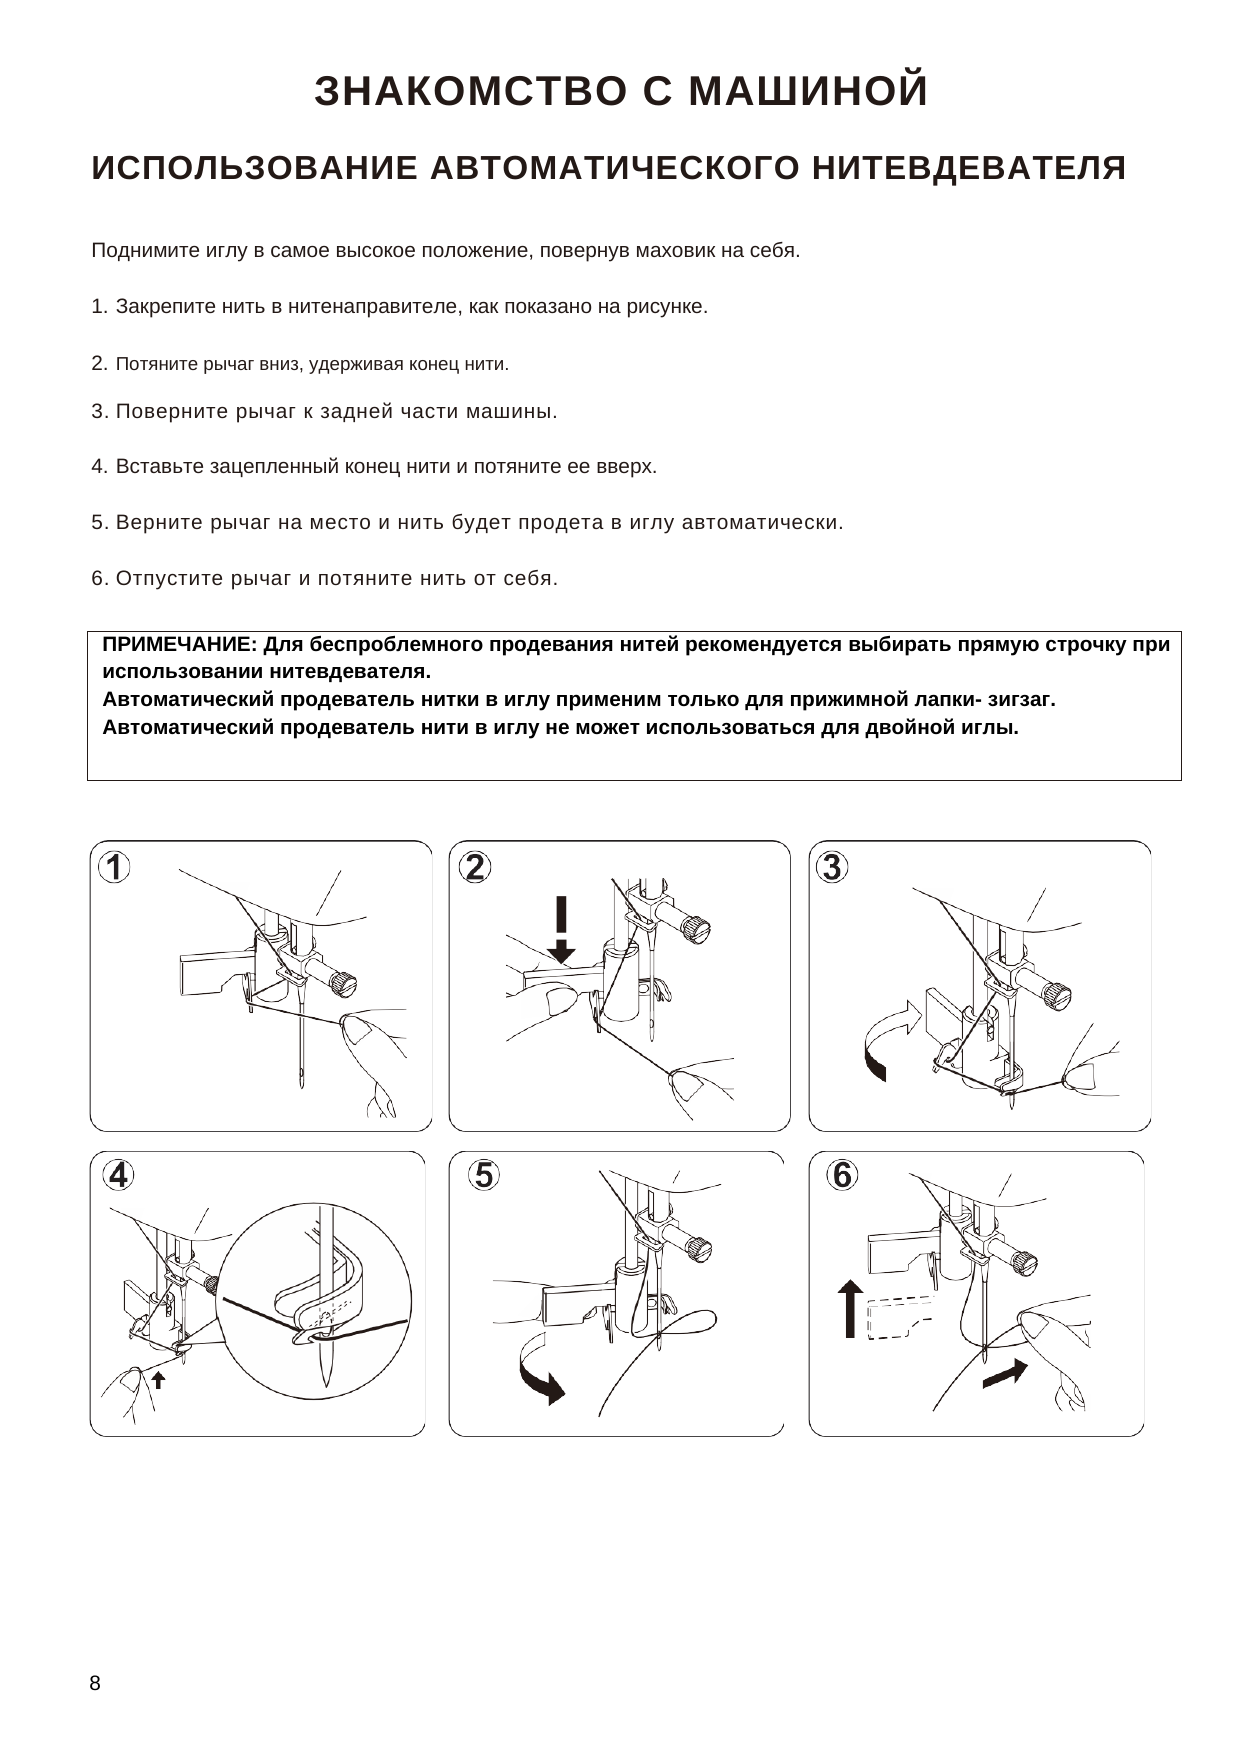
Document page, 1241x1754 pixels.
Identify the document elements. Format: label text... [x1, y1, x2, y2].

subtitle ИСПОЛЬЗОВАНИЕ АВТОМАТИЧЕСКОГО НИТЕВДЕВАТЕЛЯ [91, 148, 1171, 187]
picture [808, 840, 1152, 1132]
picture [89, 1151, 426, 1437]
list Закрепите нить в нитенаправителе, как показано на рисунке. [91, 294, 1171, 318]
list Потяните рычаг вниз, удерживая конец нити. [91, 350, 1171, 374]
picture [448, 840, 791, 1132]
list Верните рычаг на место и нить будет продета в иглу автоматически. [91, 510, 1171, 534]
list Вставьте зацепленный конец нити и потяните ее вверх. [91, 454, 1171, 478]
list Поверните рычаг к задней части машины. [91, 399, 1171, 423]
picture [89, 840, 433, 1132]
text Поднимите иглу в самое высокое положение, повернув маховик на себя. [91, 238, 1171, 262]
list Отпустите рычаг и потяните нить от себя. [91, 566, 1171, 590]
picture [808, 1151, 1145, 1437]
picture [448, 1151, 784, 1437]
